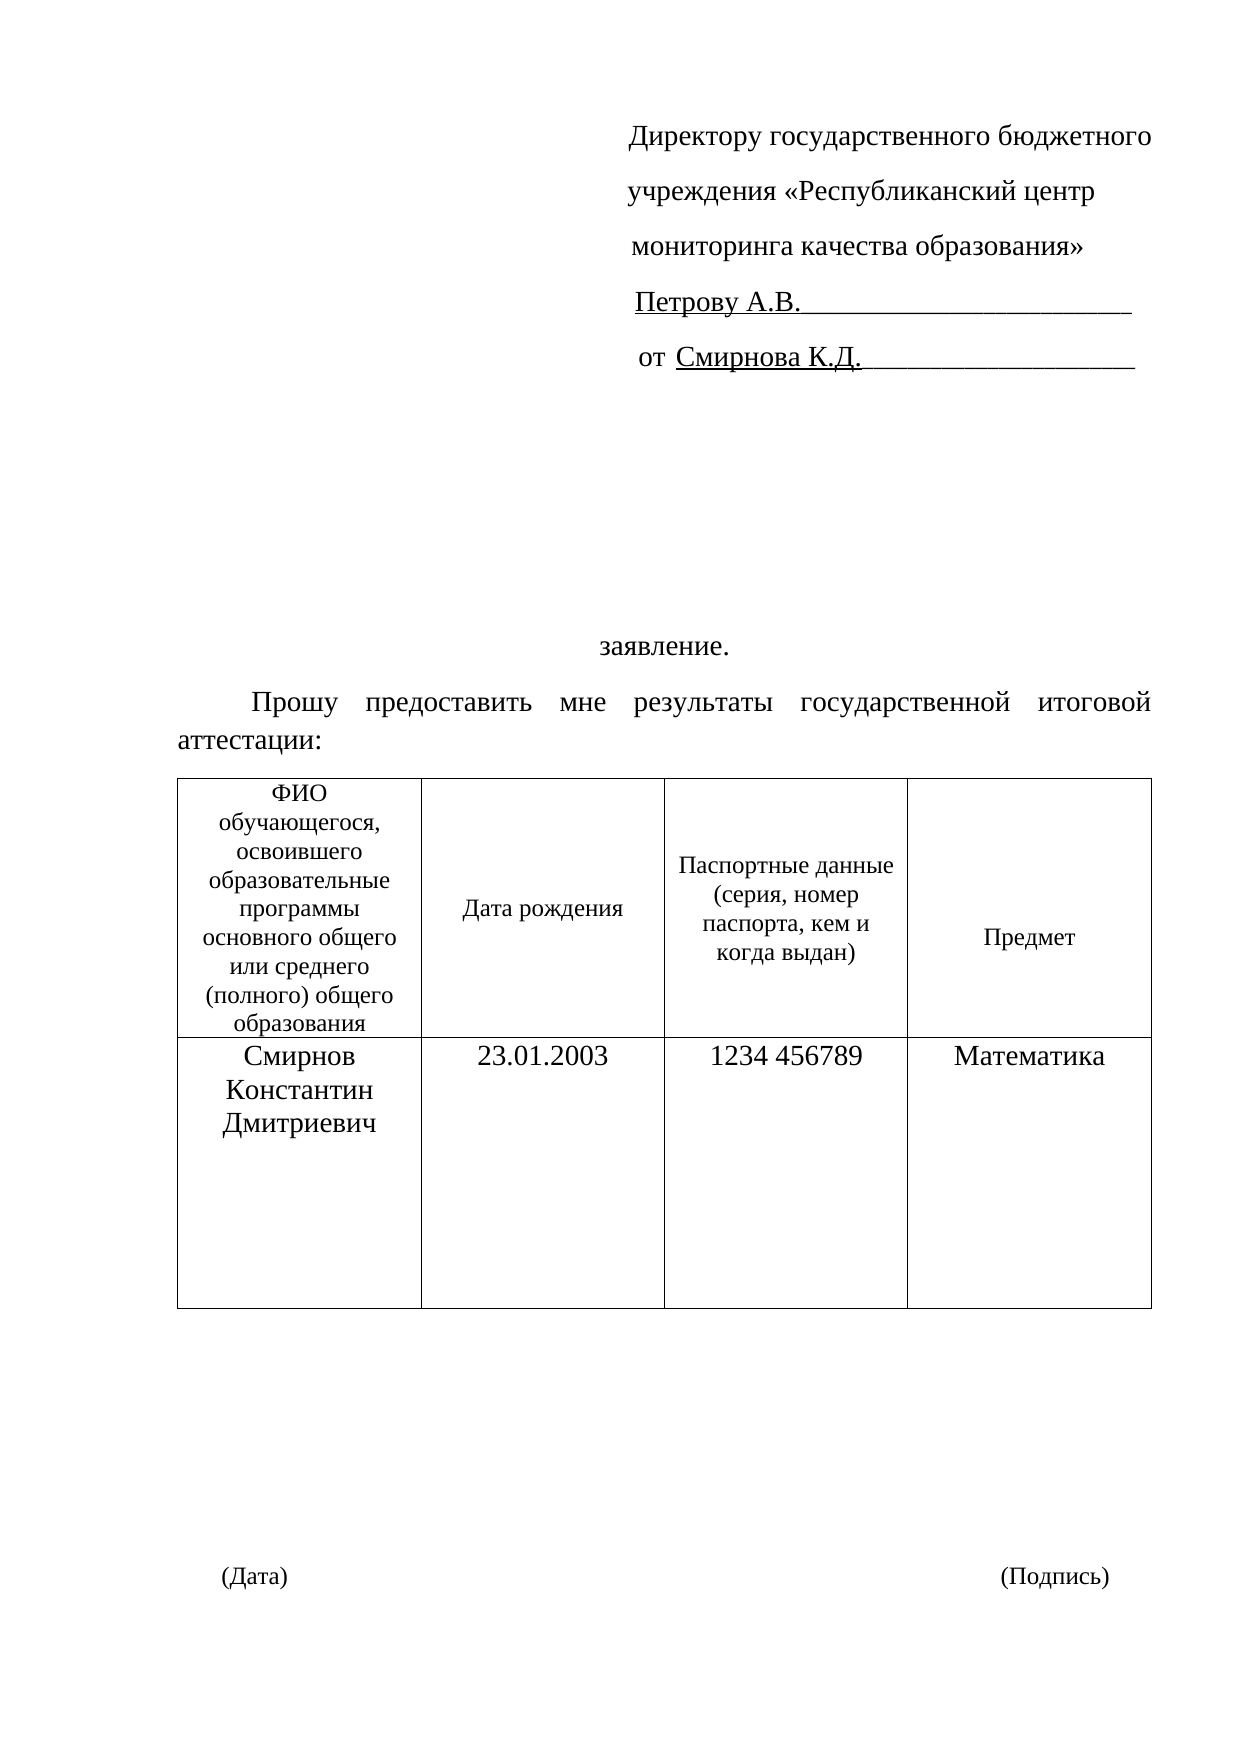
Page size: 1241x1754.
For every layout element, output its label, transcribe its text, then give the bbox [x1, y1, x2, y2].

table_cell Математика [908, 1038, 1151, 1308]
table_cell Смирнов Константин Дмитриевич [178, 1038, 421, 1308]
text (Дата) (Подпись) [177, 1561, 1152, 1590]
text учреждения «Республиканский центр [177, 173, 1152, 207]
table_header Паспортные данные (серия, номер паспорта, кем и когда выдан) [665, 779, 907, 1037]
table_header Дата рождения [422, 779, 664, 1037]
text заявление. [177, 628, 1152, 662]
text от Смирнова К.Д.________________________ [177, 339, 1152, 372]
text Петрову А.В._____________________________ [177, 284, 1152, 317]
table_header ФИО обучающегося, освоившего образовательные программы основного общего или среднего (полного) общего образования [178, 779, 421, 1037]
text мониторинга качества образования» [177, 228, 1152, 262]
table_cell 23.01.2003 [422, 1038, 664, 1308]
text Прошу предоставить мне результаты государственной итоговой аттестации: [177, 684, 1152, 756]
table_header Предмет [908, 779, 1151, 1037]
text Директору государственного бюджетного [177, 118, 1152, 152]
table_cell 1234 456789 [665, 1038, 907, 1308]
